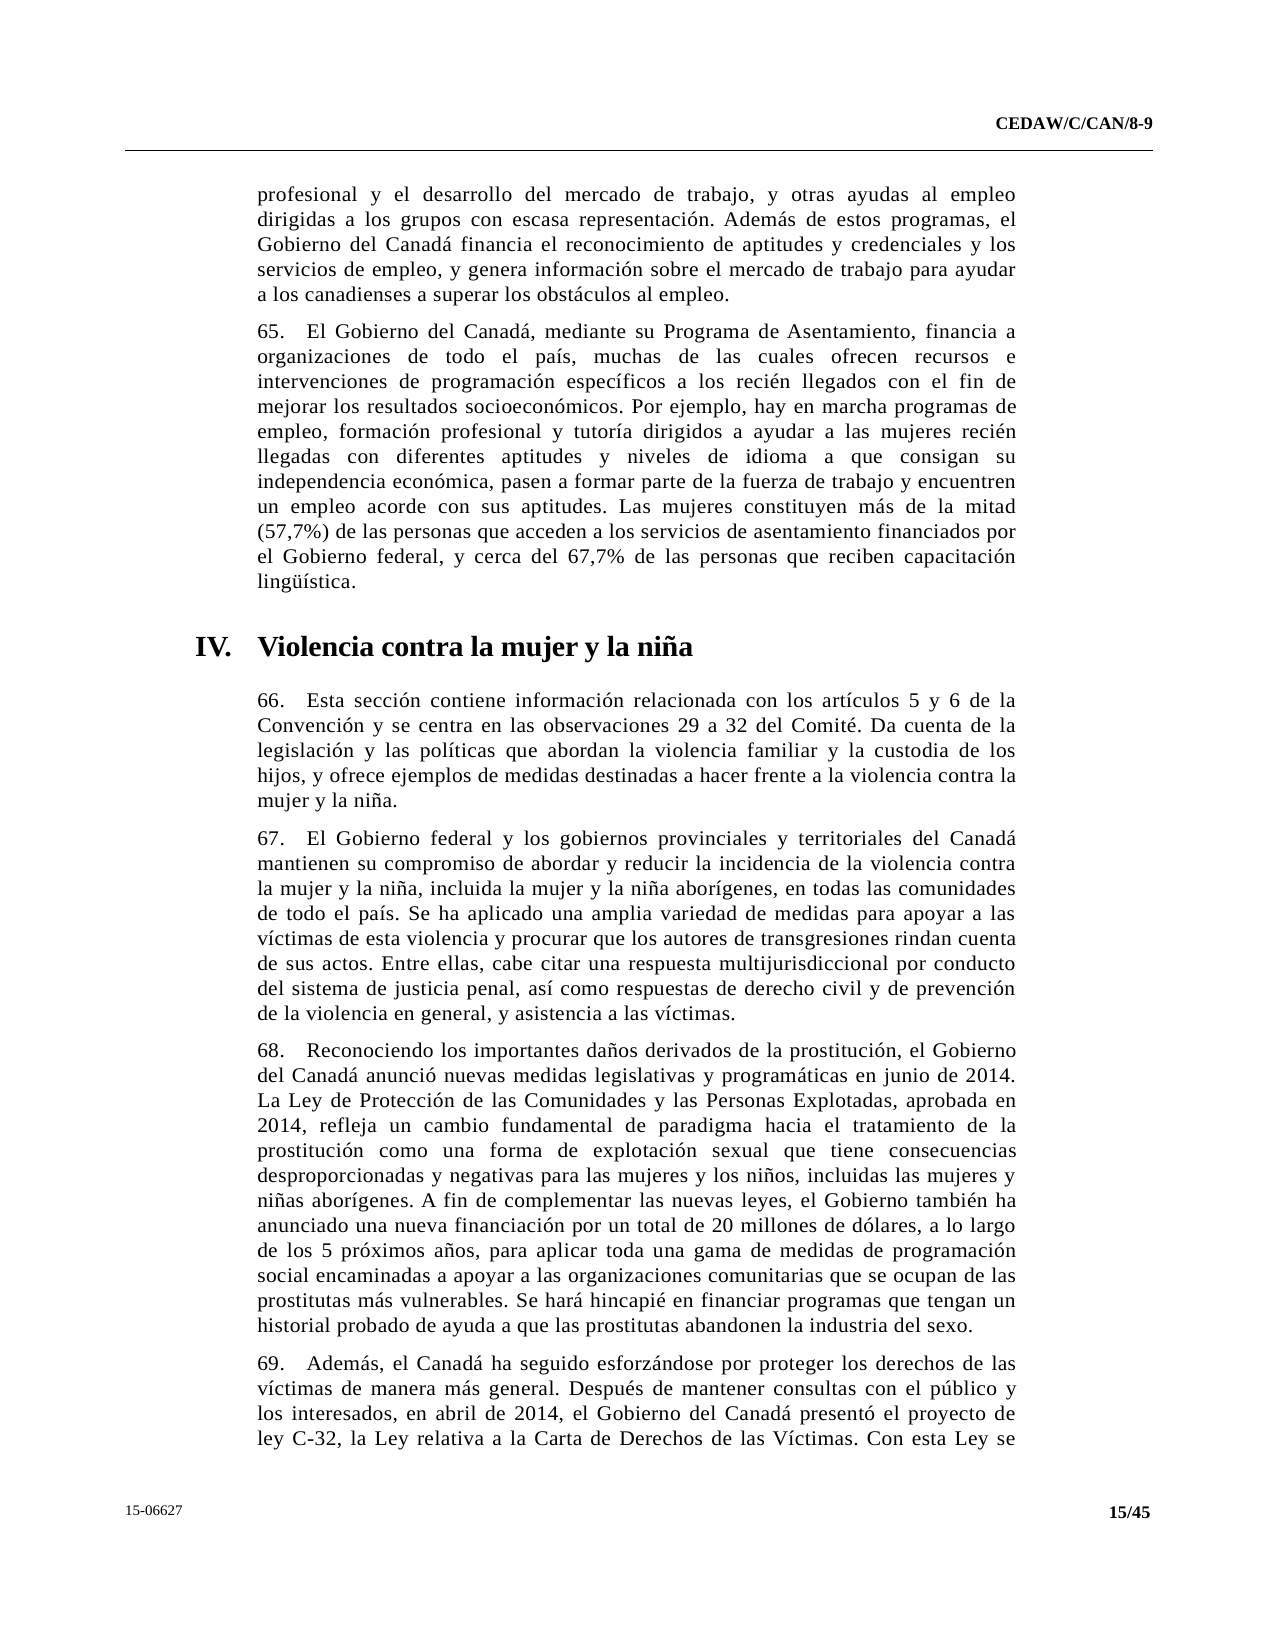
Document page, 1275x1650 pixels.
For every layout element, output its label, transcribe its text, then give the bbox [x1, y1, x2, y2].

list Reconociendo los importantes daños derivados de la prostitución, el Gobierno del Canadá anunció nuevas medidas legislativas y programáticas en junio de 2014. La Ley de Protección de las Comunidades y las Personas Explotadas, aprobada en 2014, refleja un cambio fundamental de paradigma hacia el tratamiento de la prostitución como una forma de explotación sexual que tiene consecuencias desproporcionadas y negativas para las mujeres y los niños, incluidas las mujeres y niñas aborígenes. A fin de complementar las nuevas leyes, el Gobierno también ha anunciado una nueva financiación por un total de 20 millones de dólares, a lo largo de los 5 próximos años, para aplicar toda una gama de medidas de programación social encaminadas a apoyar a las organizaciones comunitarias que se ocupan de las prostitutas más vulnerables. Se hará hincapié en financiar programas que tengan un historial probado de ayuda a que las prostitutas abandonen la industria del sexo. [257, 1038, 1018, 1338]
list El Gobierno federal y los gobiernos provinciales y territoriales del Canadá mantienen su compromiso de abordar y reducir la incidencia de la violencia contra la mujer y la niña, incluida la mujer y la niña aborígenes, en todas las comunidades de todo el país. Se ha aplicado una amplia variedad de medidas para apoyar a las víctimas de esta violencia y procurar que los autores de transgresiones rindan cuenta de sus actos. Entre ellas, cabe citar una respuesta multijurisdiccional por conducto del sistema de justicia penal, así como respuestas de derecho civil y de prevención de la violencia en general, y asistencia a las víctimas. [257, 825, 1018, 1025]
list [257, 181, 1018, 306]
list Esta sección contiene información relacionada con los artículos 5 y 6 de la Convención y se centra en las observaciones 29 a 32 del Comité. Da cuenta de la legislación y las políticas que abordan la violencia familiar y la custodia de los hijos, y ofrece ejemplos de medidas destinadas a hacer frente a la violencia contra la mujer y la niña. [257, 688, 1018, 813]
list El Gobierno del Canadá, mediante su Programa de Asentamiento, financia a organizaciones de todo el país, muchas de las cuales ofrecen recursos e intervenciones de programación específicos a los recién llegados con el fin de mejorar los resultados socioeconómicos. Por ejemplo, hay en marcha programas de empleo, formación profesional y tutoría dirigidos a ayudar a las mujeres recién llegadas con diferentes aptitudes y niveles de idioma a que consigan su independencia económica, pasen a formar parte de la fuerza de trabajo y encuentren un empleo acorde con sus aptitudes. Las mujeres constituyen más de la mitad (57,7%) de las personas que acceden a los servicios de asentamiento financiados por el Gobierno federal, y cerca del 67,7% de las personas que reciben capacitación lingüística. [257, 319, 1018, 594]
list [257, 1350, 1018, 1450]
text IV. Violencia contra la mujer y la niña [125, 631, 1019, 663]
